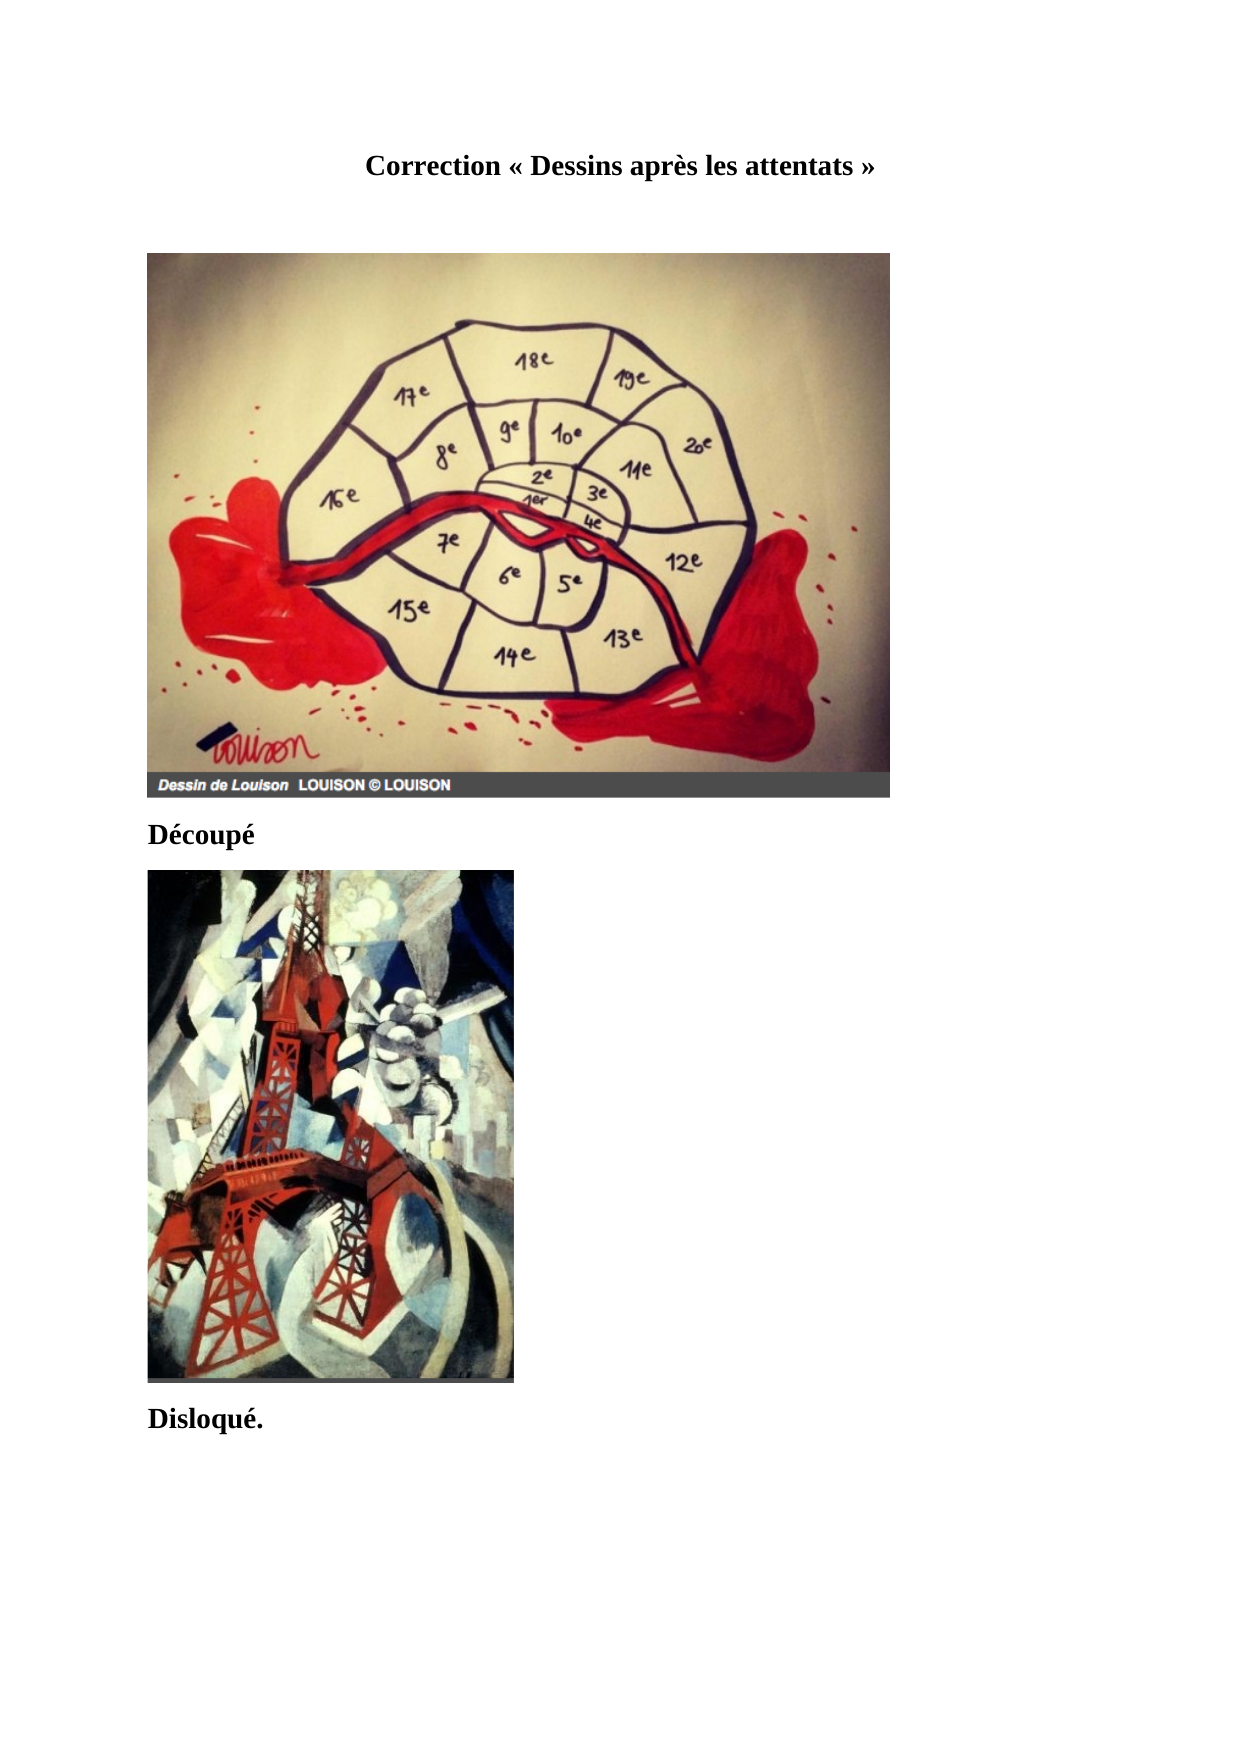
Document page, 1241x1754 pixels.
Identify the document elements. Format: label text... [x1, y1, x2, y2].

picture [147, 253, 890, 799]
text Découpé [148, 817, 1093, 851]
text Disloqué. [148, 1402, 1093, 1435]
text Correction « Dessins après les attentats » [148, 148, 1093, 181]
picture [147, 870, 518, 1383]
